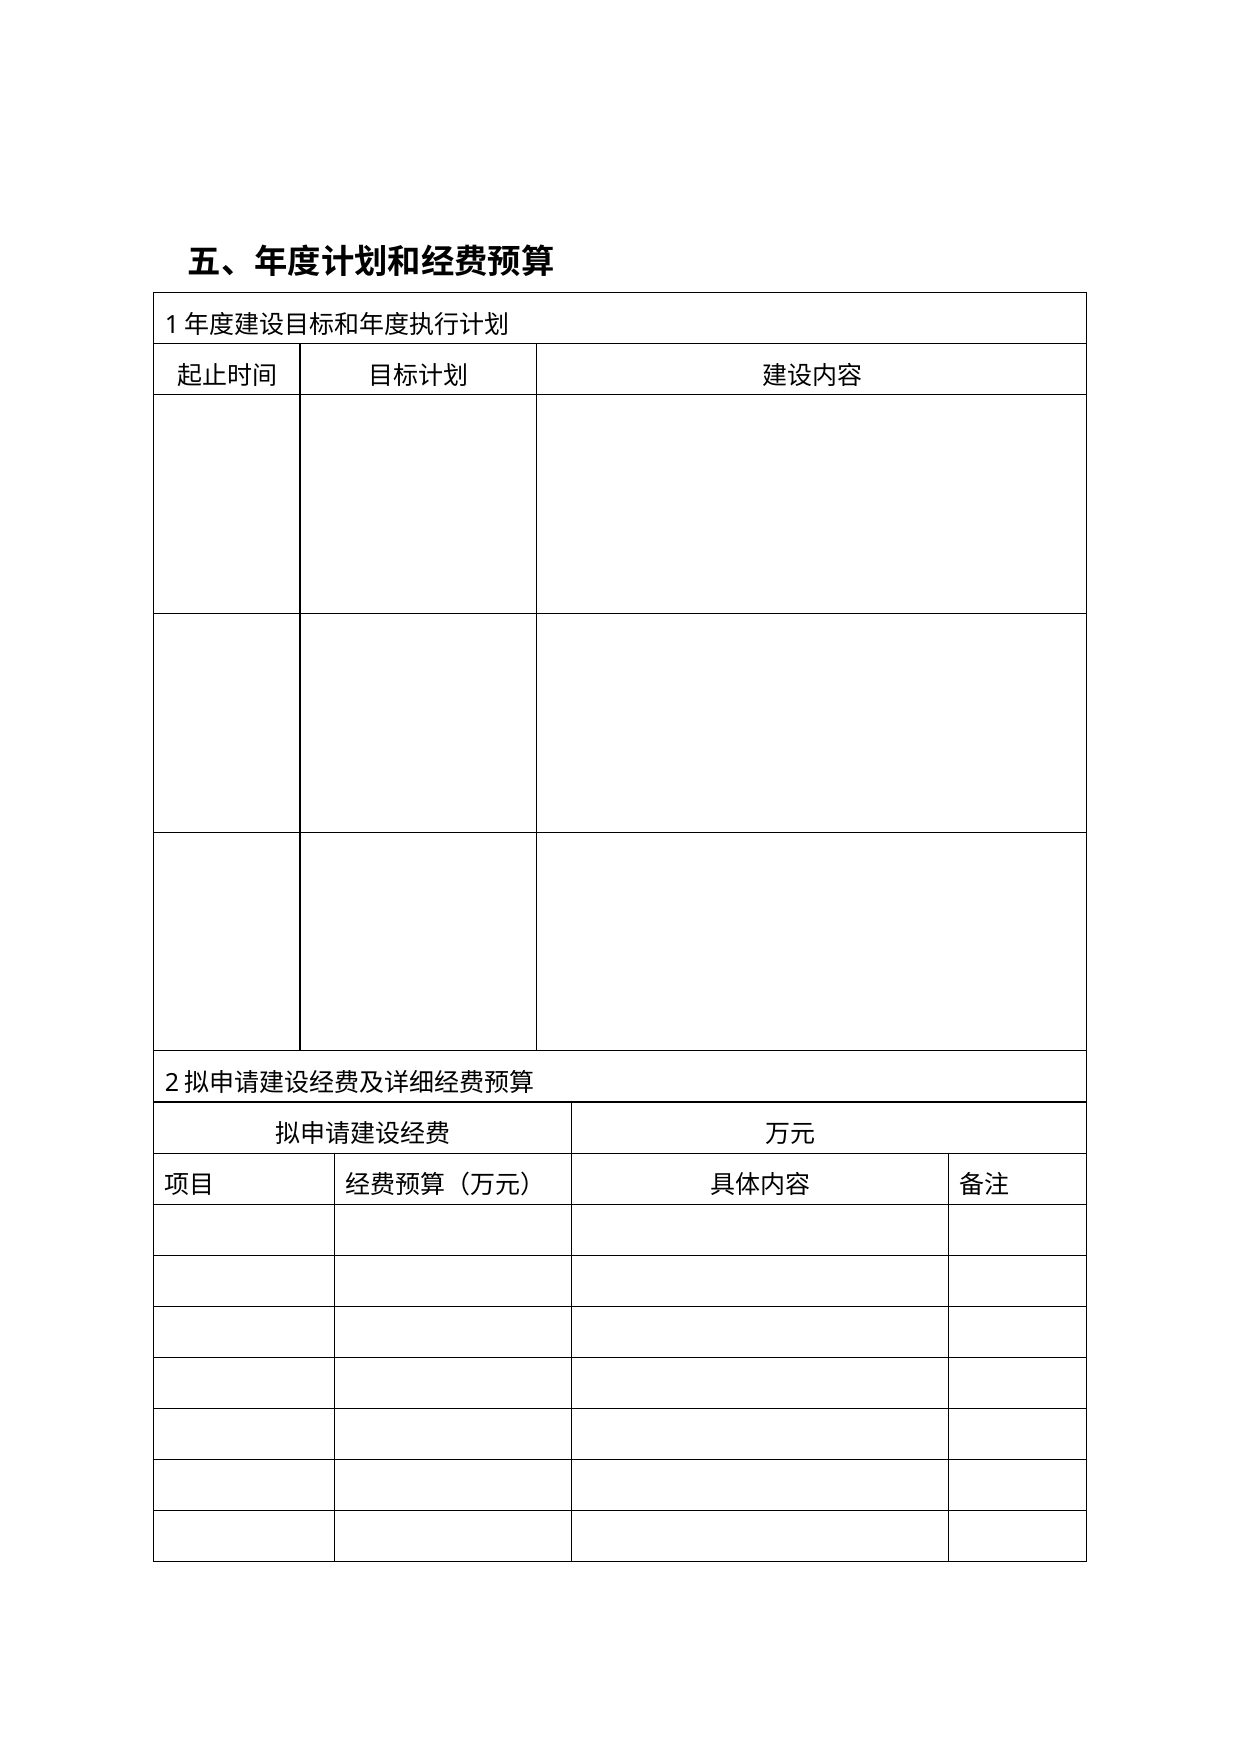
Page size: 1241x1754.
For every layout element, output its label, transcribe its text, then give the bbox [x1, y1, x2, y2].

table_cell [949, 1307, 1086, 1357]
table_cell [572, 1511, 948, 1561]
table_cell [335, 1460, 571, 1510]
table_cell [335, 1256, 571, 1306]
table_cell 起止时间 [154, 344, 299, 394]
table_cell 万元 [572, 1103, 1086, 1152]
table_cell [154, 833, 299, 1050]
text 五、年度计划和经费预算 [187, 227, 1053, 292]
table_header 1年度建设目标和年度执行计划 [154, 293, 1086, 343]
table_cell [154, 614, 299, 832]
table_cell [335, 1307, 571, 1357]
table_cell 备注 [949, 1154, 1086, 1203]
table_cell [335, 1511, 571, 1561]
table_cell 经费预算（万元） [335, 1154, 571, 1203]
table_cell [949, 1358, 1086, 1408]
table_cell [154, 395, 299, 613]
table_cell [949, 1409, 1086, 1459]
table_cell [537, 614, 1086, 832]
table_cell [154, 1307, 334, 1357]
table_cell [537, 395, 1086, 613]
table_cell 2拟申请建设经费及详细经费预算 [154, 1051, 1086, 1101]
table_cell [335, 1409, 571, 1459]
table_cell [154, 1511, 334, 1561]
table_cell [949, 1256, 1086, 1306]
table_cell [572, 1460, 948, 1510]
table_cell [572, 1205, 948, 1254]
table_cell [572, 1409, 948, 1459]
table_cell [335, 1358, 571, 1408]
table_cell 目标计划 [301, 344, 536, 394]
table_cell [537, 833, 1086, 1050]
table_cell [301, 614, 536, 832]
table_cell [154, 1460, 334, 1510]
table_cell [572, 1256, 948, 1306]
table_cell [154, 1409, 334, 1459]
table_cell 建设内容 [537, 344, 1086, 394]
table_cell 具体内容 [572, 1154, 948, 1203]
table_cell [154, 1205, 334, 1254]
table_cell [949, 1511, 1086, 1561]
table_cell [572, 1358, 948, 1408]
table_cell [301, 395, 536, 613]
table_cell [572, 1307, 948, 1357]
table_cell [949, 1205, 1086, 1254]
table_cell [335, 1205, 571, 1254]
table_cell 项目 [154, 1154, 334, 1203]
table_cell [301, 833, 536, 1050]
table_cell [154, 1358, 334, 1408]
table_cell 拟申请建设经费 [154, 1103, 571, 1152]
table_cell [949, 1460, 1086, 1510]
table_cell [154, 1256, 334, 1306]
